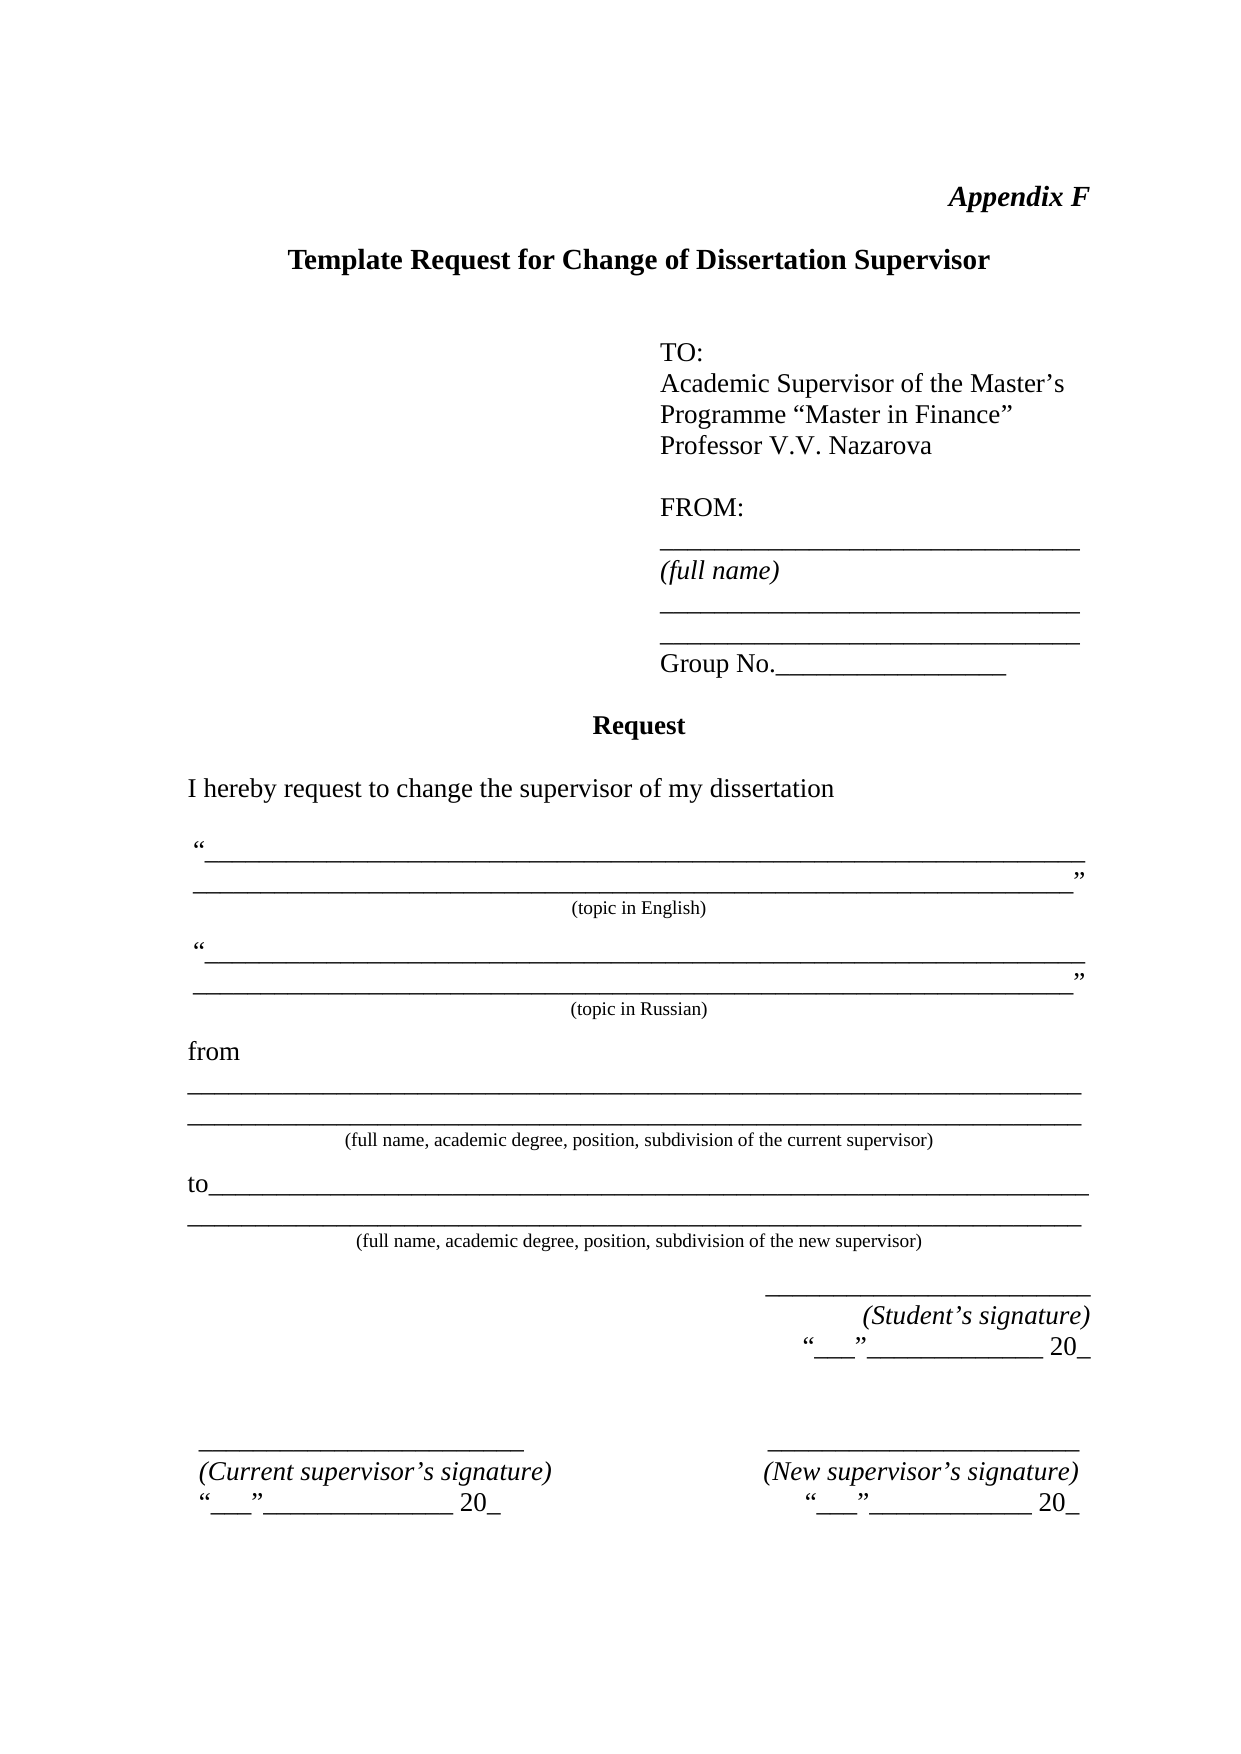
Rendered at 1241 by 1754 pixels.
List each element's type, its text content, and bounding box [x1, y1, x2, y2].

text Group No._________________ [660, 647, 1090, 678]
text “__________________________________________________________________________________________________________________________________” (topic in English) “__________________________________________________________________________________________________________________________________” (topic in Russian) [187, 834, 1090, 1035]
table_header _______________________ (New supervisor’s signature) “___”____________ 20_ [641, 1424, 1090, 1548]
text Academic Supervisor of the Master’s Programme “Master in Finance” [660, 367, 1090, 429]
text Professor V.V. Nazarova [660, 429, 1090, 460]
text TO: [660, 336, 1090, 367]
text (full name, academic degree, position, subdivision of the current supervisor) [187, 1129, 1090, 1167]
text _______________________________ [660, 616, 1090, 647]
text _______________________________ [660, 585, 1090, 616]
text FROM: [660, 491, 1090, 523]
text “___”_____________ 20_ [187, 1330, 1090, 1361]
text I hereby request to change the supervisor of my dissertation [187, 772, 1090, 803]
text from __________________________________________________________________ [187, 1035, 1090, 1098]
text _______________________________ [660, 523, 1090, 554]
text __________________________________________________________________ [187, 1198, 1090, 1229]
text ________________________ [187, 1268, 1090, 1299]
text Request [187, 709, 1090, 741]
text (full name) [660, 554, 1090, 585]
subtitle Appendix F [187, 179, 1090, 213]
text (Student’s signature) [187, 1299, 1090, 1330]
text __________________________________________________________________ [187, 1098, 1090, 1129]
text (full name, academic degree, position, subdivision of the new supervisor) [187, 1229, 1090, 1268]
subtitle Template Request for Change of Dissertation Supervisor [187, 242, 1090, 275]
text to_________________________________________________________________ [187, 1167, 1090, 1198]
table_header ________________________ (Current supervisor’s signature) “___”______________ 20_ [188, 1424, 641, 1548]
